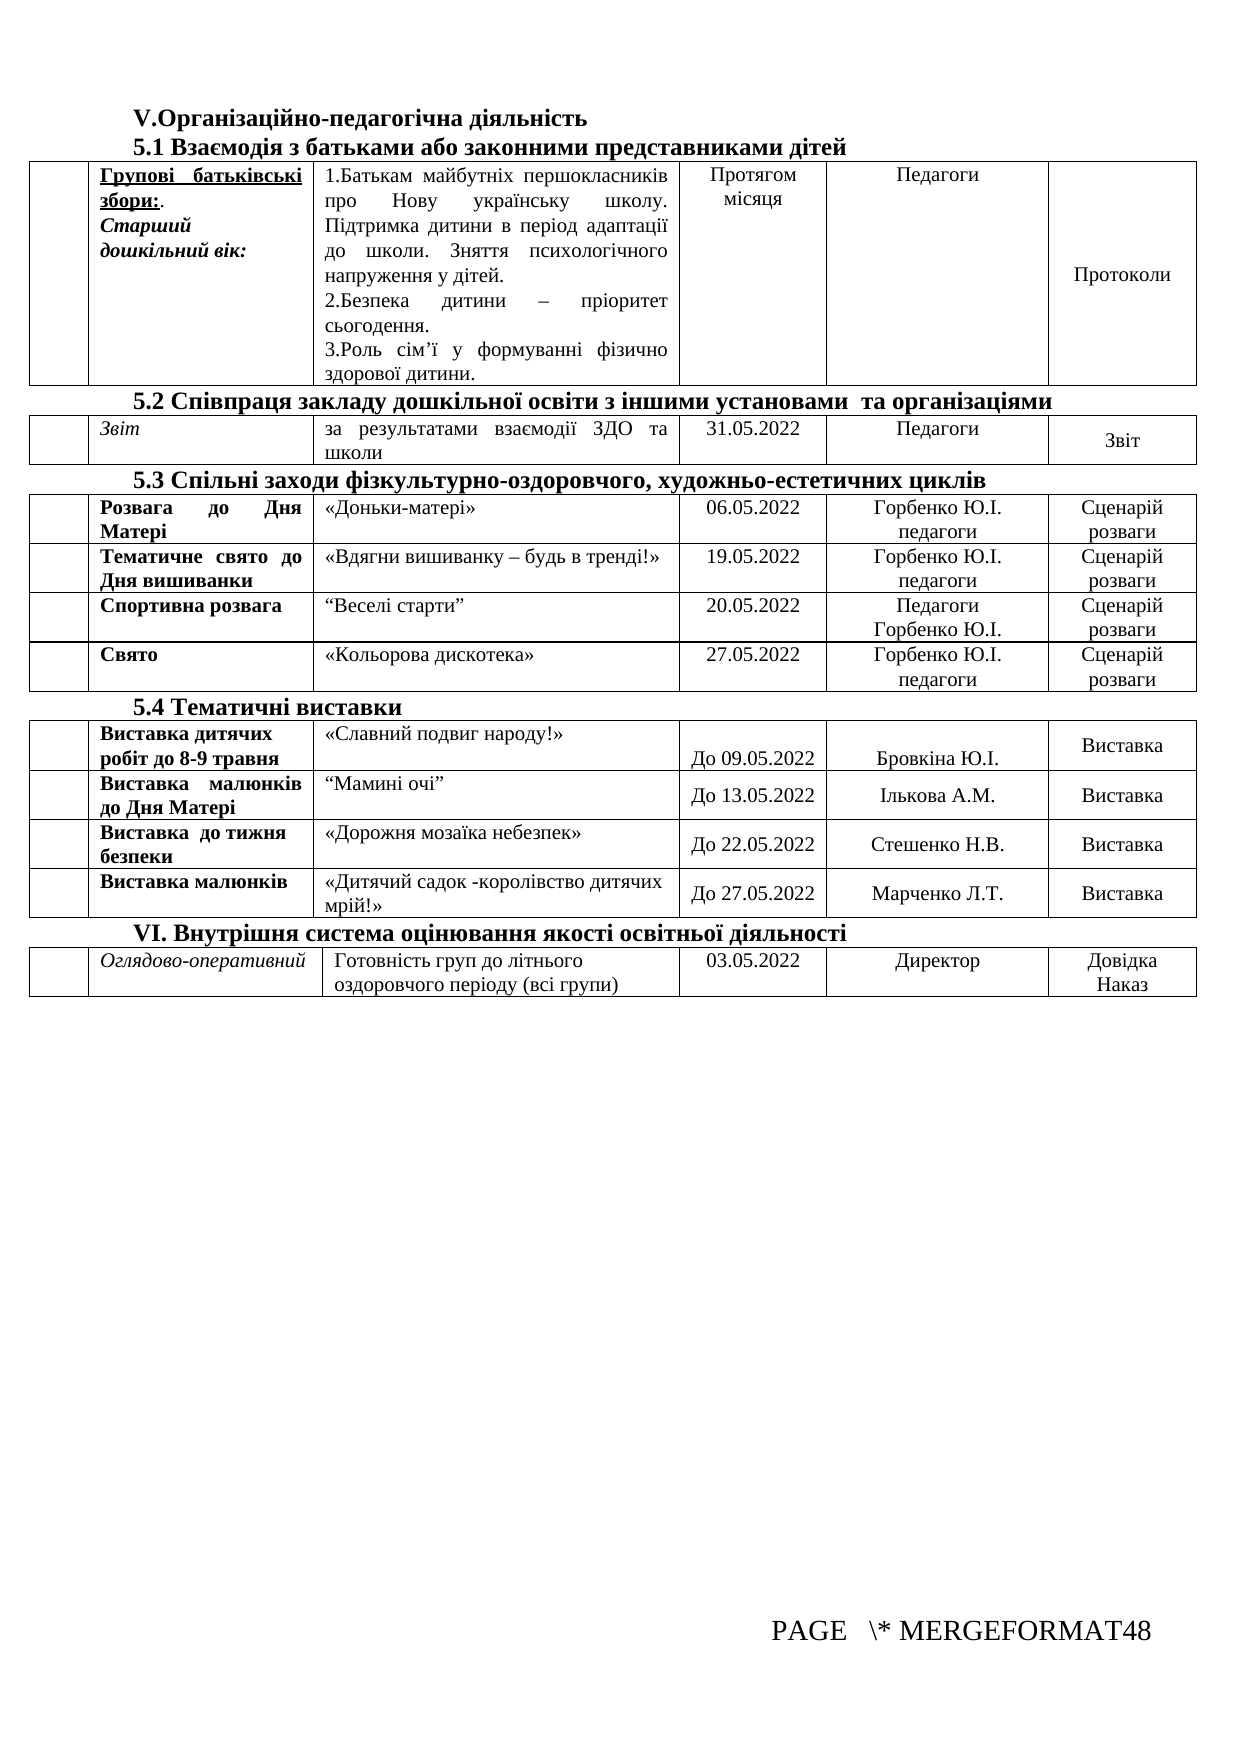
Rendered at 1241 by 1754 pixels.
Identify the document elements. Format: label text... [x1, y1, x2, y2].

table_cell Виставка [1049, 820, 1196, 868]
table_header «Славний подвиг народу!» [314, 721, 679, 769]
table_header «Доньки-матері» [314, 495, 679, 543]
table_cell [30, 593, 88, 641]
table_header Звіт [89, 416, 313, 464]
table_cell Виставка малюнків [89, 869, 313, 917]
text 5.4 Тематичні виставки [133, 692, 1152, 720]
table_header Протягом місяця [680, 162, 826, 385]
table_cell Марченко Л.Т. [827, 869, 1048, 917]
table_header Сценарій розваги [1049, 495, 1196, 543]
table_header Виставка [1049, 721, 1196, 769]
table_header Довідка Наказ [1049, 948, 1196, 996]
table_cell Спортивна розвага [89, 593, 313, 641]
table_header 06.05.2022 [680, 495, 826, 543]
table_header Оглядово-оперативний [89, 948, 322, 996]
table_cell [30, 771, 88, 819]
table_header Горбенко Ю.І. педагоги [827, 495, 1048, 543]
table_cell 19.05.2022 [680, 544, 826, 592]
table_cell «Вдягни вишиванку – будь в тренді!» [314, 544, 679, 592]
table_header Готовність груп до літнього оздоровчого періоду (всі групи) [323, 948, 679, 996]
table_cell “Мамині очі” [314, 771, 679, 819]
table_cell “Веселі старти” [314, 593, 679, 641]
table_cell Сценарій розваги [1049, 544, 1196, 592]
text 5.3 Спільні заходи фізкультурно-оздоровчого, художньо-естетичних циклів [133, 465, 1152, 494]
table_cell «Дорожня мозаїка небезпек» [314, 820, 679, 868]
table_header [30, 495, 88, 543]
text 5.1 Взаємодія з батьками або законними представниками дітей [133, 132, 1152, 161]
table_header [30, 162, 88, 385]
table_header Розвага до Дня Матері [89, 495, 313, 543]
table_cell Виставка [1049, 869, 1196, 917]
table_cell [30, 544, 88, 592]
table_cell Горбенко Ю.І. педагоги [827, 643, 1048, 691]
table_header Протоколи [1049, 162, 1196, 385]
table_cell До 27.05.2022 [680, 869, 826, 917]
table_cell Педагоги Горбенко Ю.І. [827, 593, 1048, 641]
table_cell Свято [89, 643, 313, 691]
table_cell [30, 643, 88, 691]
table_cell Сценарій розваги [1049, 593, 1196, 641]
table_header [30, 721, 88, 769]
table_header [30, 416, 88, 464]
table_cell Стешенко Н.В. [827, 820, 1048, 868]
table_cell До 13.05.2022 [680, 771, 826, 819]
table_header Виставка дитячих робіт до 8-9 травня [89, 721, 313, 769]
table_header [30, 948, 88, 996]
table_cell Ількова А.М. [827, 771, 1048, 819]
table_header 03.05.2022 [680, 948, 826, 996]
table_cell «Кольорова дискотека» [314, 643, 679, 691]
table_header Педагоги [827, 416, 1048, 464]
table_cell Сценарій розваги [1049, 643, 1196, 691]
table_header Групові батьківські збори:. Старший дошкільний вік: [89, 162, 313, 385]
text V.Організаційно-педагогічна діяльність [133, 103, 1152, 132]
table_header Бровкіна Ю.І. [827, 721, 1048, 769]
table_header 31.05.2022 [680, 416, 826, 464]
table_header 1.Батькам майбутніх першокласників про Нову українську школу. Підтримка дитини в період адаптації до школи. Зняття психологічного напруження у дітей. 2.Безпека дитини – пріоритет сьогодення. 3.Роль сім’ї у формуванні фізично здорової дитини. [314, 162, 679, 385]
text VІ. Внутрішня система оцінювання якості освітньої діяльності [133, 918, 1152, 947]
table_cell 27.05.2022 [680, 643, 826, 691]
table_header Педагоги [827, 162, 1048, 385]
table_cell Горбенко Ю.І. педагоги [827, 544, 1048, 592]
table_cell Виставка [1049, 771, 1196, 819]
table_cell Виставка малюнків до Дня Матері [89, 771, 313, 819]
text 5.2 Співпраця закладу дошкільної освіти з іншими установами та організаціями [133, 386, 1152, 415]
table_header Директор [827, 948, 1048, 996]
table_cell Виставка до тижня безпеки [89, 820, 313, 868]
table_cell [30, 820, 88, 868]
table_cell [30, 869, 88, 917]
table_cell Тематичне свято до Дня вишиванки [89, 544, 313, 592]
table_header Звіт [1049, 416, 1196, 464]
table_cell До 22.05.2022 [680, 820, 826, 868]
table_cell 20.05.2022 [680, 593, 826, 641]
table_header До 09.05.2022 [680, 721, 826, 769]
table_header за результатами взаємодії ЗДО та школи [314, 416, 679, 464]
table_cell «Дитячий садок -королівство дитячих мрій!» [314, 869, 679, 917]
